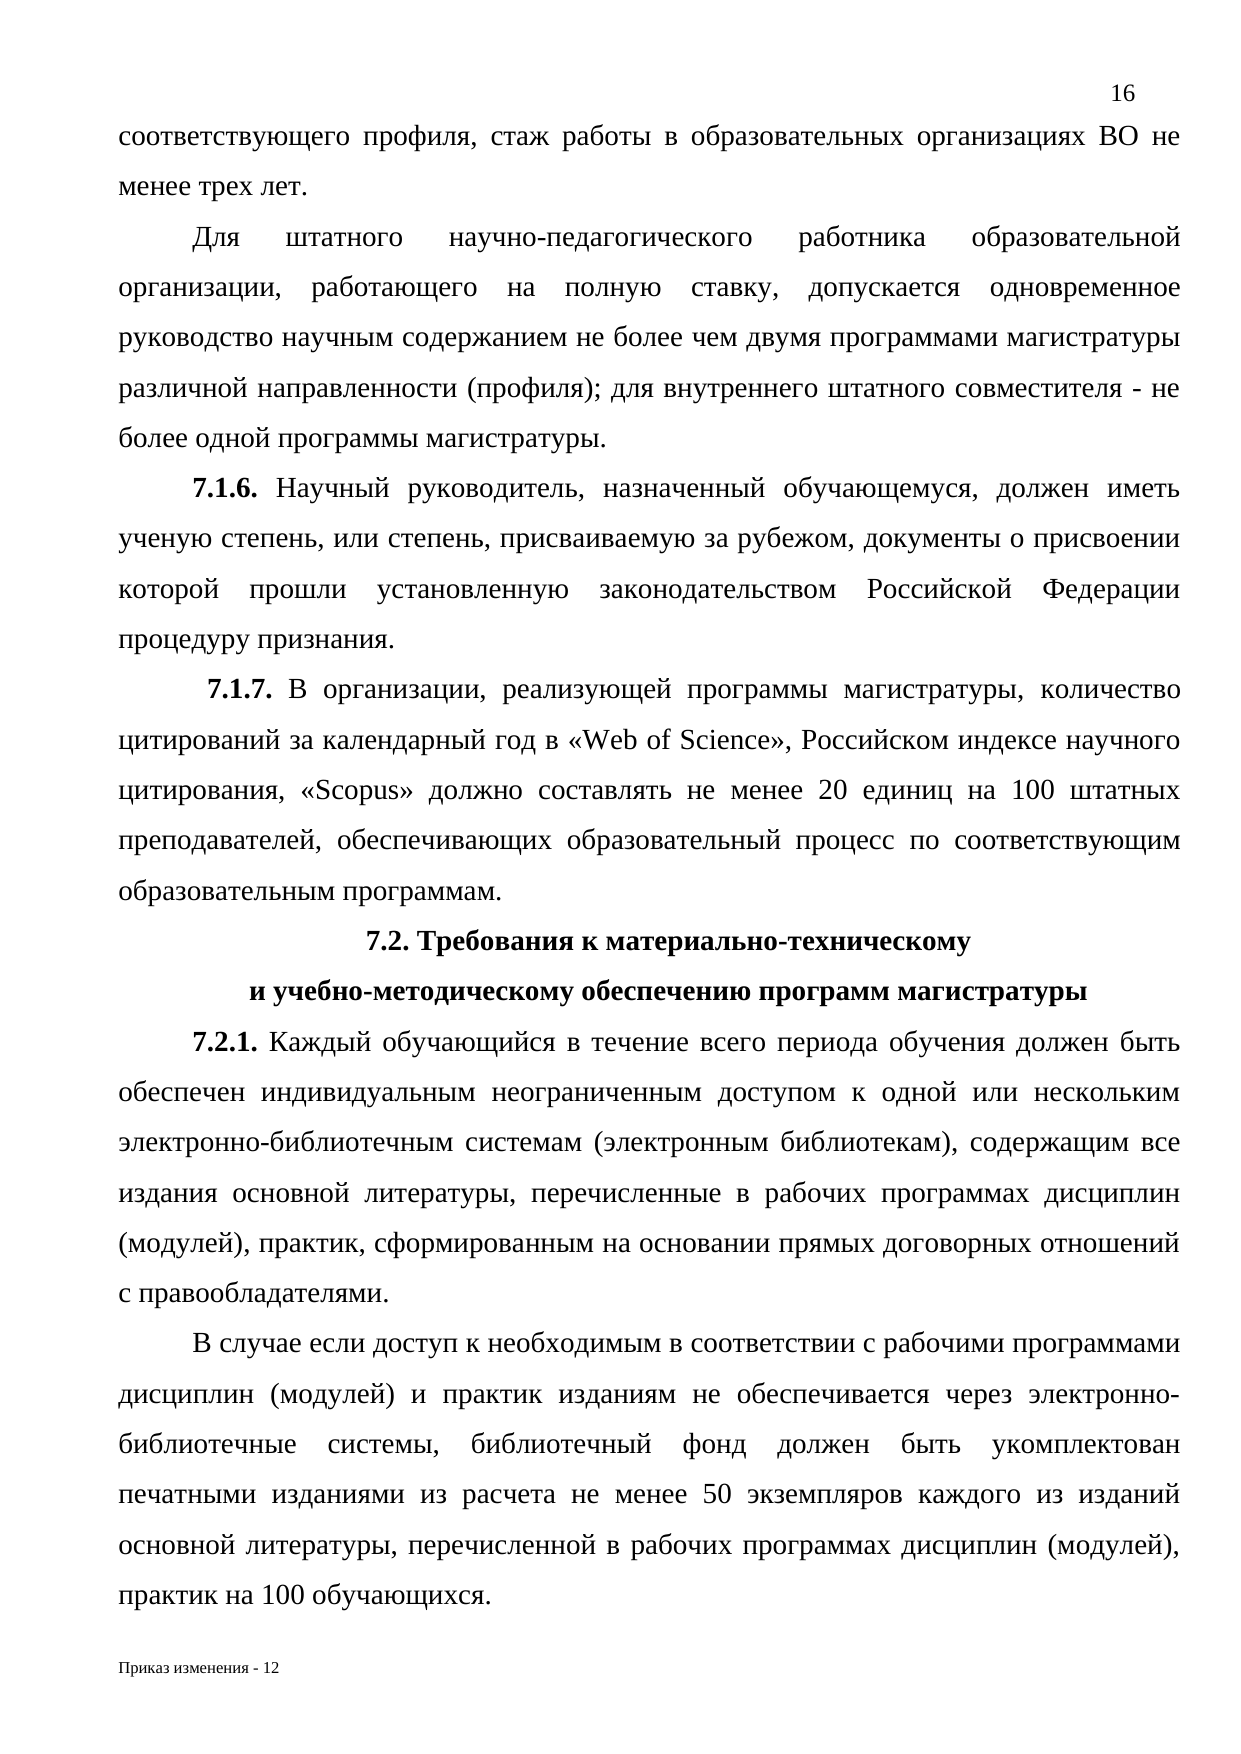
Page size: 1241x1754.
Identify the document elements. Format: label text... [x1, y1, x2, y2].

text 7.2. Требования к материально-техническому [156, 923, 1181, 957]
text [118, 118, 1181, 202]
text и учебно-методическому обеспечению программ магистратуры [156, 973, 1181, 1007]
text 7.2.1. Каждый обучающийся в течение всего периода обучения должен быть обеспечен индивидуальным неограниченным доступом к одной или нескольким электронно-библиотечным системам (электронным библиотекам), содержащим все издания основной литературы, перечисленные в рабочих программах дисциплин (модулей), практик, сформированным на основании прямых договорных отношений с правообладателями. [118, 1024, 1181, 1309]
text В случае если доступ к необходимым в соответствии с рабочими программами дисциплин (модулей) и практик изданиям не обеспечивается через электронно-библиотечные системы, библиотечный фонд должен быть укомплектован печатными изданиями из расчета не менее 50 экземпляров каждого из изданий основной литературы, перечисленной в рабочих программах дисциплин (модулей), практик на 100 обучающихся. [118, 1326, 1181, 1611]
text 7.1.6. Научный руководитель, назначенный обучающемуся, должен иметь ученую степень, или степень, присваиваемую за рубежом, документы о присвоении которой прошли установленную законодательством Российской Федерации процедуру признания. [118, 470, 1181, 655]
text 7.1.7. В организации, реализующей программы магистратуры, количество цитирований за календарный год в «Web of Science», Российском индексе научного цитирования, «Scopus» должно составлять не менее 20 единиц на 100 штатных преподавателей, обеспечивающих образовательный процесс по соответствующим образовательным программам. [118, 672, 1181, 906]
text Для штатного научно-педагогического работника образовательной организации, работающего на полную ставку, допускается одновременное руководство научным содержанием не более чем двумя программами магистратуры различной направленности (профиля); для внутреннего штатного совместителя - не более одной программы магистратуры. [118, 219, 1181, 453]
